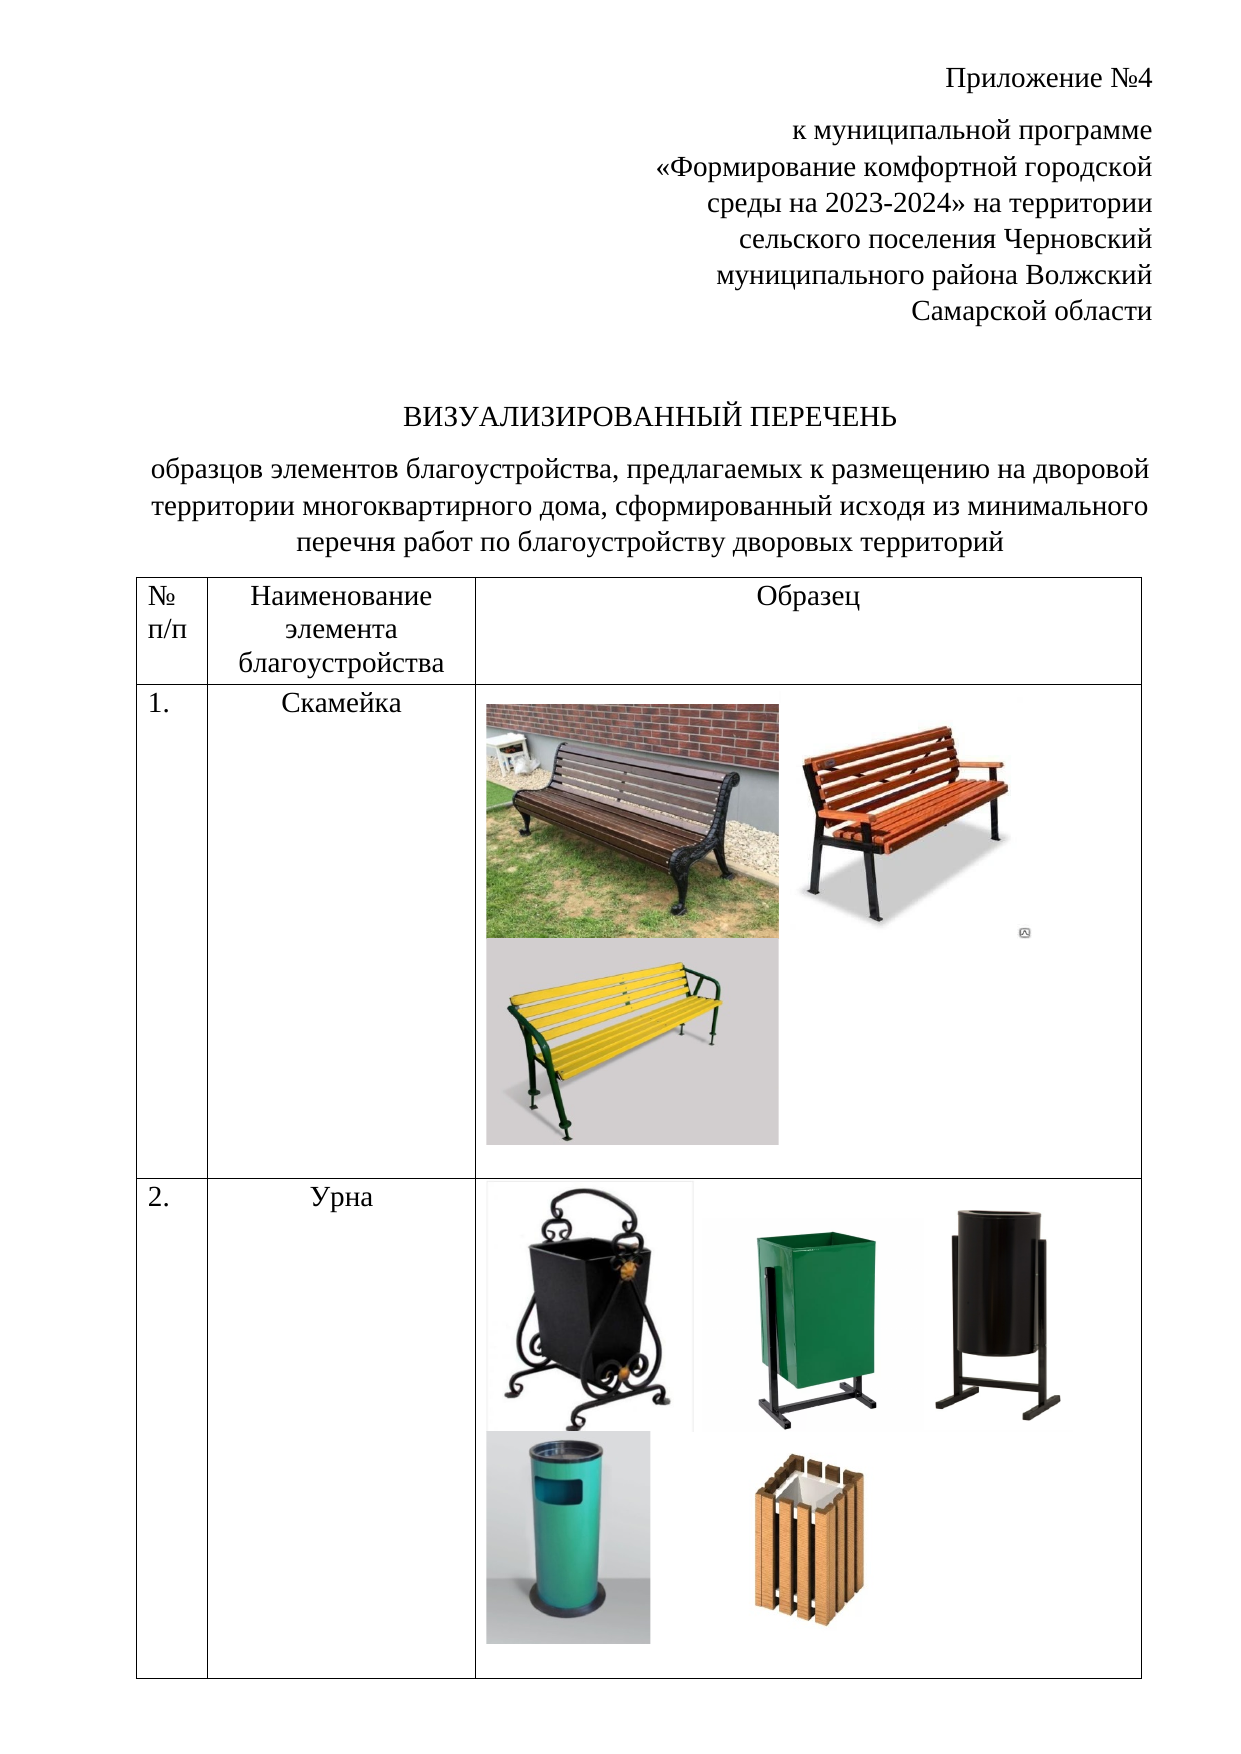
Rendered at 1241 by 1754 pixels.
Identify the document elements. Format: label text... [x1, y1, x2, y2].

table_cell Скамейка [208, 685, 475, 1178]
table_cell [476, 1179, 1141, 1678]
table_header Образец [476, 578, 1141, 684]
picture [486, 685, 1032, 1145]
table_header № п/п [137, 578, 207, 684]
table_cell [476, 685, 1141, 1178]
text к муниципальной программе «Формирование комфортной городской среды на 2023-2024» на территории сельского поселения Черновский муниципального района Волжский Самарской области [620, 112, 1152, 327]
table_header Наименование элемента благоустройства [208, 578, 475, 684]
text образцов элементов благоустройства, предлагаемых к размещению на дворовой территории многоквартирного дома, сформированный исходя из минимального перечня работ по благоустройству дворовых территорий [148, 452, 1152, 557]
table_cell 2. [137, 1179, 207, 1678]
picture [687, 1440, 937, 1644]
picture [486, 1179, 1074, 1644]
table_cell Урна [208, 1179, 475, 1678]
table_cell 1. [137, 685, 207, 1178]
text ВИЗУАЛИЗИРОВАННЫЙ ПЕРЕЧЕНЬ [148, 399, 1152, 432]
text Приложение №4 [148, 60, 1152, 93]
